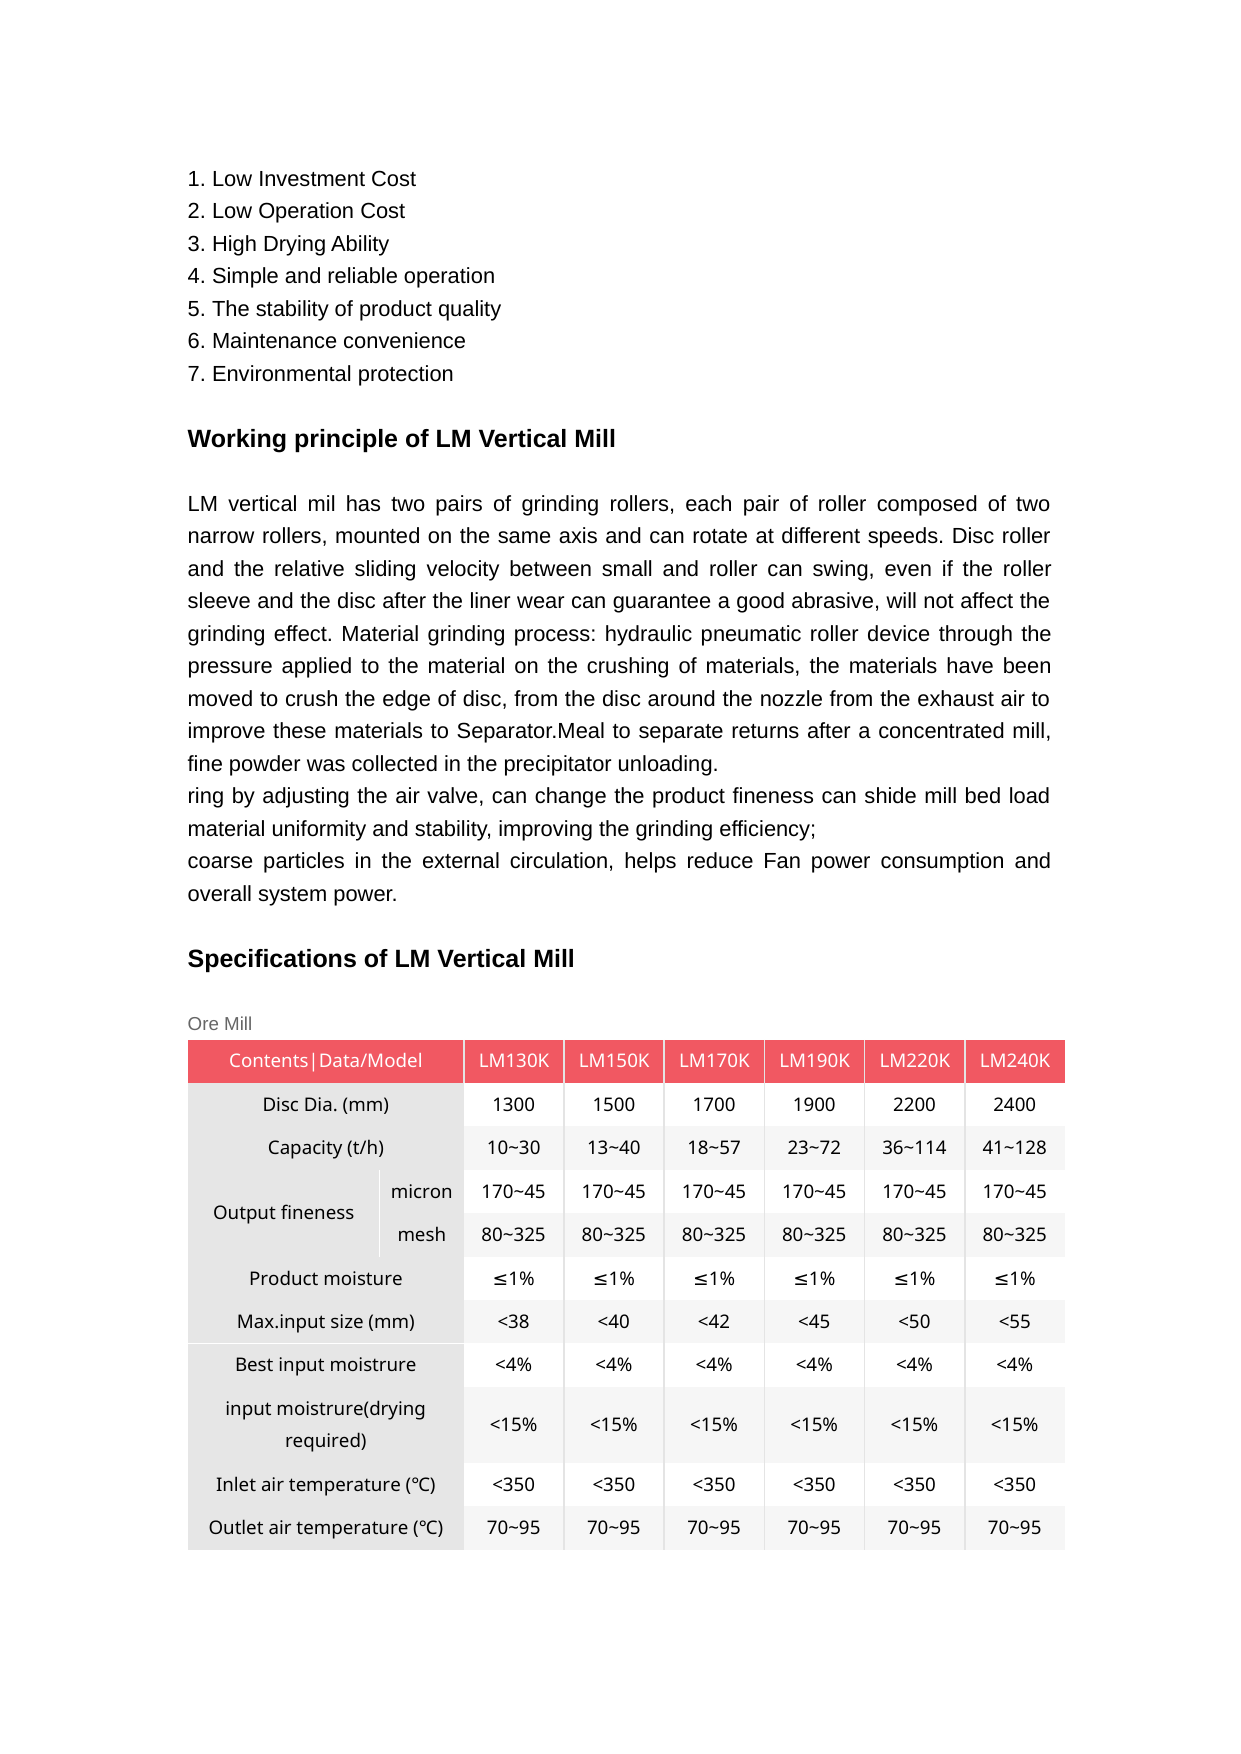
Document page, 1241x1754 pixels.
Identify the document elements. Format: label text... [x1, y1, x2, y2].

table_cell <42 [665, 1300, 764, 1343]
table_cell Capacity (t/h) [188, 1126, 464, 1170]
table_header LM240K [966, 1040, 1065, 1083]
table_header Contents|Data/Model [188, 1040, 463, 1083]
table_cell ≤1% [665, 1257, 764, 1300]
table_cell 2200 [865, 1083, 964, 1126]
table_cell ≤1% [565, 1257, 663, 1300]
table_cell <4% [765, 1344, 864, 1387]
list Low Operation Cost [187, 194, 1053, 227]
list ring by adjusting the air valve, can change the product fineness can shide mill bed load material uniformity and stability, improving the grinding efficiency; [187, 779, 1053, 844]
table_cell <4% [865, 1344, 964, 1387]
table_cell 170~45 [665, 1170, 764, 1213]
table_header LM190K [765, 1040, 864, 1083]
list Specifications of LM Vertical Mill [187, 942, 1053, 974]
table_cell 1300 [464, 1083, 563, 1126]
table_cell <55 [966, 1300, 1065, 1343]
table_cell <15% [565, 1387, 663, 1463]
list Environmental protection [187, 357, 1053, 389]
table_cell Outlet air temperature (℃) [188, 1506, 464, 1550]
table_cell micron [380, 1170, 464, 1213]
list High Drying Ability [187, 227, 1053, 259]
table_cell 80~325 [464, 1213, 563, 1257]
list coarse particles in the external circulation, helps reduce Fan power consumption and overall system power. [187, 844, 1053, 909]
table_cell 80~325 [565, 1213, 663, 1257]
table_header LM220K [865, 1040, 964, 1083]
text Ore Mill [187, 1007, 1053, 1039]
table_cell <40 [565, 1300, 663, 1343]
table_cell <15% [765, 1387, 864, 1463]
table_cell <15% [966, 1387, 1065, 1463]
table_cell 70~95 [665, 1506, 764, 1550]
table_cell 41~128 [966, 1126, 1065, 1170]
table_cell <350 [966, 1463, 1065, 1506]
table_cell 70~95 [565, 1506, 663, 1550]
table_cell 23~72 [765, 1126, 864, 1170]
table_cell Product moisture [188, 1257, 464, 1300]
list LM vertical mil has two pairs of grinding rollers, each pair of roller composed of two narrow rollers, mounted on the same axis and can rotate at different speeds. Disc roller and the relative sliding velocity between small and roller can swing, even if the roller sleeve and the disc after the liner wear can guarantee a good abrasive, will not affect the grinding effect. Material grinding process: hydraulic pneumatic roller device through the pressure applied to the material on the crushing of materials, the materials have been moved to crush the edge of disc, from the disc around the nozzle from the exhaust air to improve these materials to Separator.Meal to separate returns after a concentrated mill, fine powder was collected in the precipitator unloading. [187, 487, 1053, 779]
table_cell 70~95 [865, 1506, 964, 1550]
table_cell <4% [966, 1344, 1065, 1387]
table_cell Max.input size (mm) [188, 1300, 464, 1343]
table_cell 170~45 [765, 1170, 864, 1213]
table_header LM170K [665, 1040, 764, 1083]
table_cell mesh [380, 1213, 464, 1257]
table_cell Output fineness [188, 1170, 379, 1257]
table_cell <350 [565, 1463, 663, 1506]
table_cell 36~114 [865, 1126, 964, 1170]
table_cell <38 [464, 1300, 563, 1343]
table_cell <15% [665, 1387, 764, 1463]
table_cell 1700 [665, 1083, 764, 1126]
table_cell <15% [865, 1387, 964, 1463]
table_cell 2400 [966, 1083, 1065, 1126]
table_cell <50 [865, 1300, 964, 1343]
table_cell 18~57 [665, 1126, 764, 1170]
table_cell <4% [565, 1344, 663, 1387]
table_cell 170~45 [464, 1170, 563, 1213]
table_cell <45 [765, 1300, 864, 1343]
table_cell 80~325 [966, 1213, 1065, 1257]
table_header LM150K [565, 1040, 663, 1083]
table_cell Disc Dia. (mm) [188, 1083, 464, 1126]
table_cell 70~95 [765, 1506, 864, 1550]
table_cell 70~95 [464, 1506, 563, 1550]
table_cell 80~325 [665, 1213, 764, 1257]
list The stability of product quality [187, 292, 1053, 324]
table_cell <350 [865, 1463, 964, 1506]
table_cell 80~325 [865, 1213, 964, 1257]
table_cell 70~95 [966, 1506, 1065, 1550]
table_cell 10~30 [464, 1126, 563, 1170]
table_cell <350 [665, 1463, 764, 1506]
table_cell 13~40 [565, 1126, 663, 1170]
table_cell 170~45 [565, 1170, 663, 1213]
list Working principle of LM Vertical Mill [187, 422, 1053, 454]
table_cell 80~325 [765, 1213, 864, 1257]
table_cell ≤1% [464, 1257, 563, 1300]
table_cell 1500 [565, 1083, 663, 1126]
list Maintenance convenience [187, 324, 1053, 357]
table_cell Best input moistrure [188, 1344, 464, 1387]
table_cell <15% [464, 1387, 563, 1463]
table_cell <4% [665, 1344, 764, 1387]
table_cell <4% [464, 1344, 563, 1387]
list Low Investment Cost [187, 162, 1053, 194]
table_cell ≤1% [865, 1257, 964, 1300]
table_cell input moistrure(drying required) [188, 1387, 464, 1463]
table_cell <350 [464, 1463, 563, 1506]
table_cell 170~45 [865, 1170, 964, 1213]
table_cell ≤1% [966, 1257, 1065, 1300]
table_cell 170~45 [966, 1170, 1065, 1213]
table_header LM130K [465, 1040, 563, 1083]
list Simple and reliable operation [187, 259, 1053, 292]
table_cell Inlet air temperature (℃) [188, 1463, 464, 1506]
table_cell 1900 [765, 1083, 864, 1126]
table_cell ≤1% [765, 1257, 864, 1300]
table_cell <350 [765, 1463, 864, 1506]
